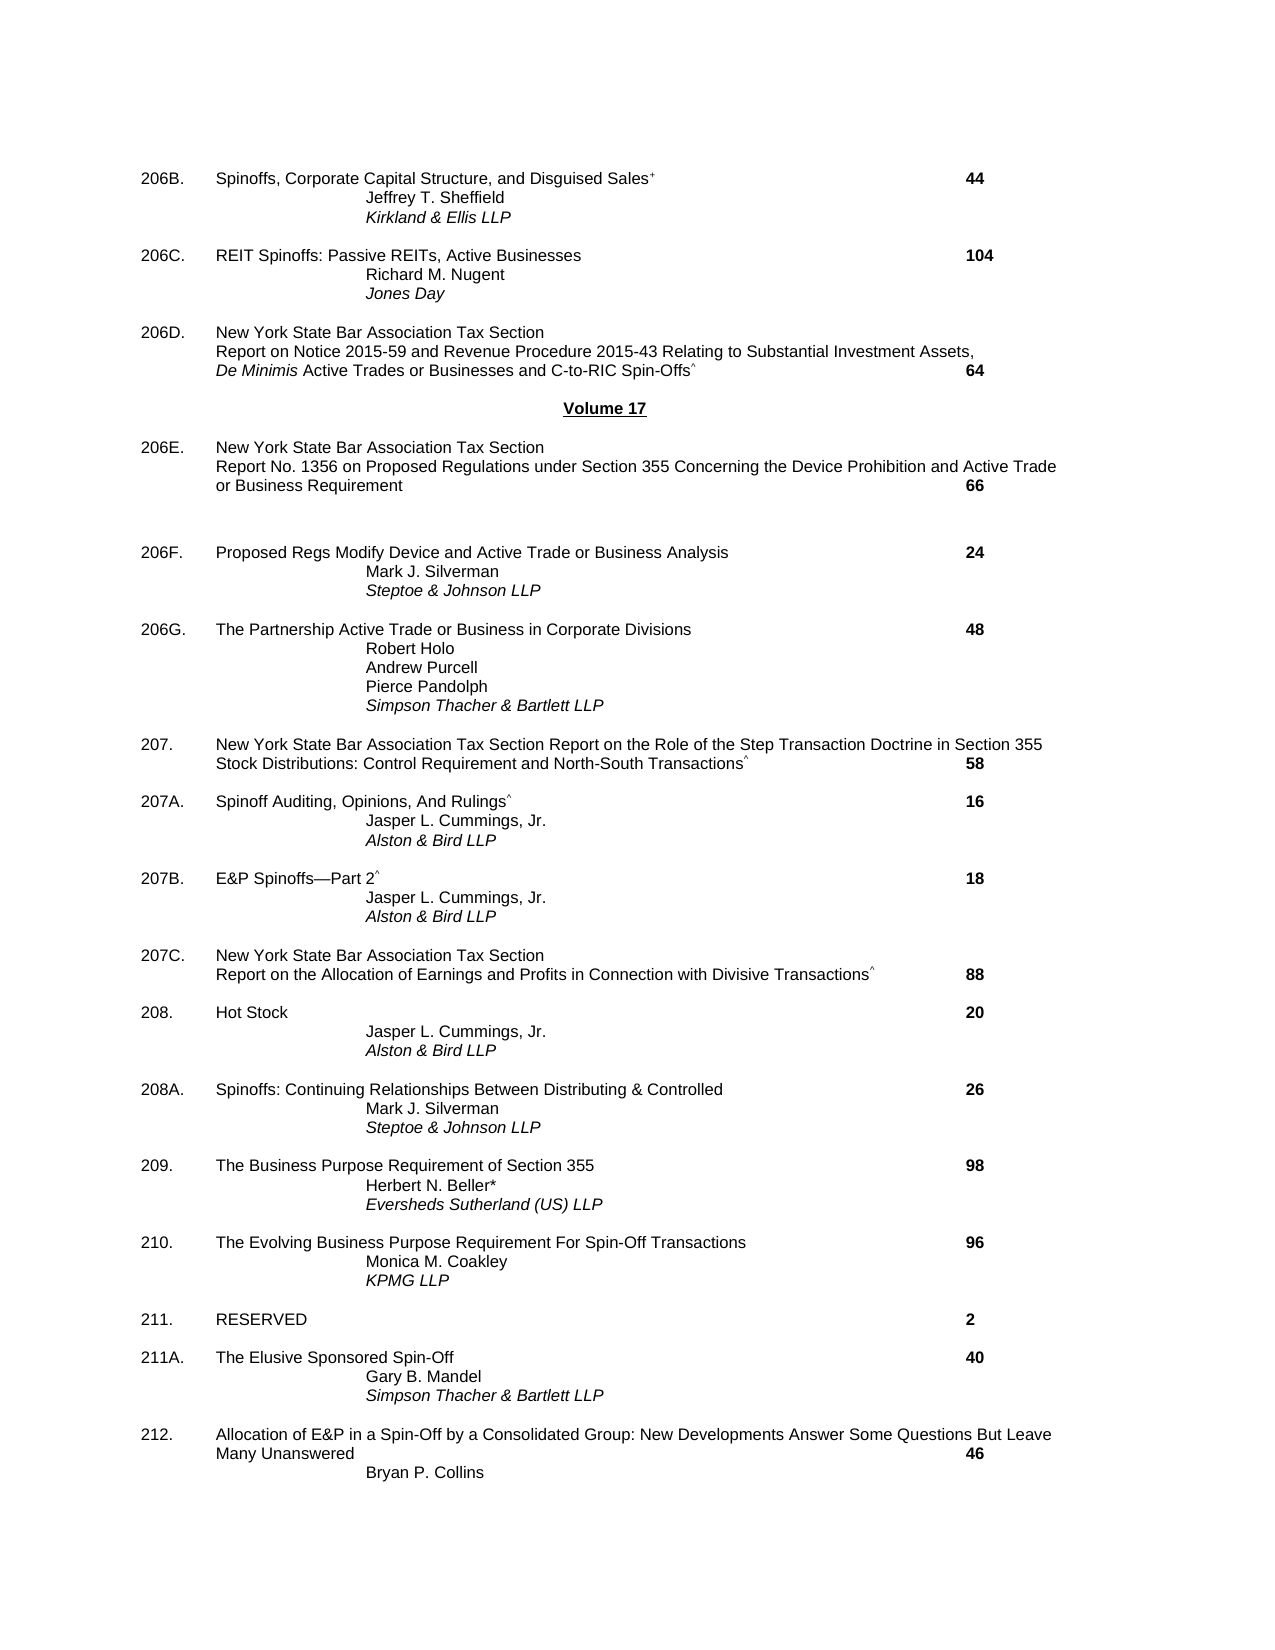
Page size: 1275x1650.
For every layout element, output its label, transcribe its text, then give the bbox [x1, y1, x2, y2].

text Eversheds Sutherland (US) LLP [141, 1194, 1069, 1214]
text 209. The Business Purpose Requirement of Section 355 98 [141, 1156, 1069, 1175]
text Simpson Thacher & Bartlett LLP [291, 1386, 1069, 1405]
text Steptoe & Johnson LLP [141, 581, 1069, 600]
text Andrew Purcell [291, 658, 1069, 677]
text 206B. Spinoffs, Corporate Capital Structure, and Disguised Sales+ 44 [141, 169, 1069, 188]
text Report on Notice 2015-59 and Revenue Procedure 2015-43 Relating to Substantial Investment Assets, [141, 342, 1069, 361]
text Jeffrey T. Sheffield [141, 188, 1069, 207]
text 208. Hot Stock 20 [141, 1003, 1069, 1022]
text Alston & Bird LLP [291, 1041, 1069, 1060]
text 206D. New York State Bar Association Tax Section [141, 322, 1069, 342]
text Herbert N. Beller* [141, 1175, 1069, 1194]
text Alston & Bird LLP [298, 907, 1069, 926]
text Bryan P. Collins [141, 1463, 1069, 1482]
text Gary B. Mandel [291, 1367, 1069, 1386]
text Volume 17 [141, 399, 1069, 418]
text 211. RESERVED 2 [141, 1309, 1069, 1329]
text Mark J. Silverman [141, 1099, 1069, 1118]
text Jasper L. Cummings, Jr. [141, 1022, 1069, 1041]
text 206F. Proposed Regs Modify Device and Active Trade or Business Analysis 24 Mark J. Silverman [141, 543, 1069, 581]
text 207B. E&P Spinoffs—Part 2^ 18 [141, 869, 1069, 888]
text Jasper L. Cummings, Jr. [298, 811, 1069, 830]
text Pierce Pandolph [291, 677, 1069, 696]
text Jones Day [141, 284, 1069, 303]
text De Minimis Active Trades or Businesses and C-to-RIC Spin-Offs^ 64 [141, 361, 1069, 380]
text 210. The Evolving Business Purpose Requirement For Spin-Off Transactions 96 [141, 1233, 1069, 1252]
text 206E. New York State Bar Association Tax Section Report No. 1356 on Proposed Regulations under Section 355 Concerning the Device Prohibition and Active Trade or Business Requirement 66 [141, 437, 1069, 543]
text Report on the Allocation of Earnings and Profits in Connection with Divisive Transactions^ 88 [141, 964, 1069, 984]
text 207A. Spinoff Auditing, Opinions, And Rulings^ 16 [141, 792, 1069, 811]
text Robert Holo [141, 639, 1069, 658]
text Jasper L. Cummings, Jr. [298, 888, 1069, 907]
text 207. New York State Bar Association Tax Section Report on the Role of the Step Transaction Doctrine in Section 355 Stock Distributions: Control Requirement and North-South Transactions^ 58 [141, 734, 1069, 773]
text Kirkland & Ellis LLP [141, 207, 1069, 227]
text 212. Allocation of E&P in a Spin-Off by a Consolidated Group: New Developments Answer Some Questions But Leave Many Unanswered 46 [141, 1424, 1069, 1463]
text Monica M. Coakley [291, 1252, 1069, 1271]
text 207C. New York State Bar Association Tax Section [141, 945, 1069, 964]
text 206C. REIT Spinoffs: Passive REITs, Active Businesses 104 Richard M. Nugent [141, 246, 1069, 284]
text 211A. The Elusive Sponsored Spin-Off 40 [141, 1348, 1069, 1367]
text 206G. The Partnership Active Trade or Business in Corporate Divisions 48 [141, 619, 1069, 639]
list KPMG LLP [291, 1271, 1069, 1290]
text Alston & Bird LLP [298, 830, 1069, 849]
text Simpson Thacher & Bartlett LLP [141, 696, 1069, 715]
text Steptoe & Johnson LLP [141, 1118, 1069, 1137]
text 208A. Spinoffs: Continuing Relationships Between Distributing & Controlled 26 [141, 1079, 1069, 1099]
